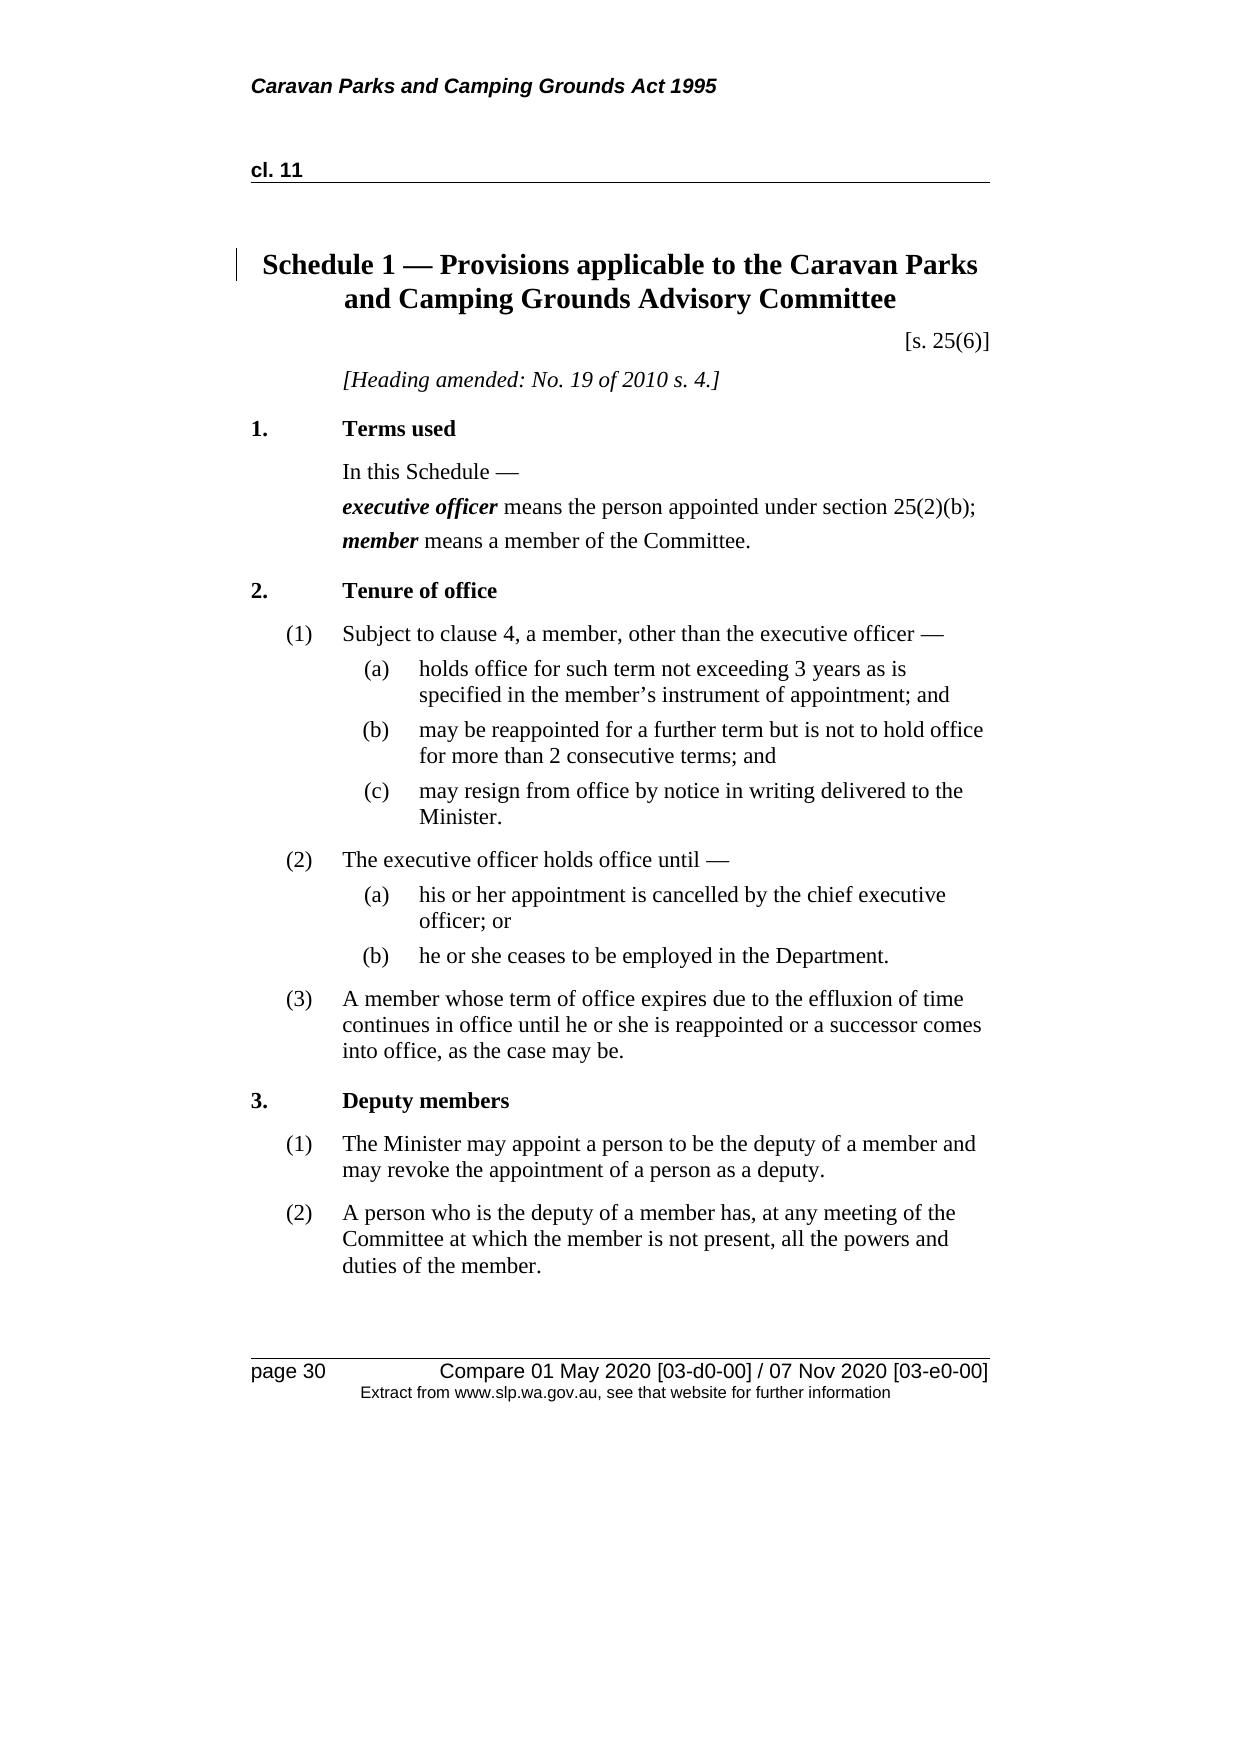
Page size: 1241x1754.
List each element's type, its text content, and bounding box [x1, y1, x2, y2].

text (2) The executive officer holds office until — [251, 846, 990, 872]
text (1) The Minister may appoint a person to be the deputy of a member and may revoke the appointment of a person as a deputy. [251, 1130, 990, 1182]
subtitle 3. Deputy members [251, 1087, 990, 1113]
text (a) his or her appointment is cancelled by the chief executive officer; or [251, 881, 990, 933]
subtitle 1. Terms used [251, 415, 990, 442]
text (2) A person who is the deputy of a member has, at any meeting of the Committee at which the member is not present, all the powers and duties of the member. [251, 1199, 990, 1278]
text (b) he or she ceases to be employed in the Department. [251, 942, 990, 968]
subtitle [Heading amended: No. 19 of 2010 s. 4.] [251, 366, 990, 392]
text (1) Subject to clause 4, a member, other than the executive officer — [251, 620, 990, 646]
text (b) may be reappointed for a further term but is not to hold office for more than 2 consecutive terms; and [251, 716, 990, 768]
subtitle 2. Tenure of office [251, 577, 990, 603]
text (3) A member whose term of office expires due to the effluxion of time continues in office until he or she is reappointed or a successor comes into office, as the case may be. [251, 985, 990, 1064]
text In this Schedule — [251, 458, 990, 484]
subtitle Schedule 1 — Provisions applicable to the Caravan Parks and Camping Grounds Advisory Committee [251, 247, 990, 314]
text (c) may resign from office by notice in writing delivered to the Minister. [251, 777, 990, 829]
text [s. 25(6)] [251, 327, 990, 353]
text (a) holds office for such term not exceeding 3 years as is specified in the member’s instrument of appointment; and [251, 654, 990, 707]
text executive officer means the person appointed under section 25(2)(b); [251, 493, 990, 519]
text member means a member of the Committee. [251, 528, 990, 554]
